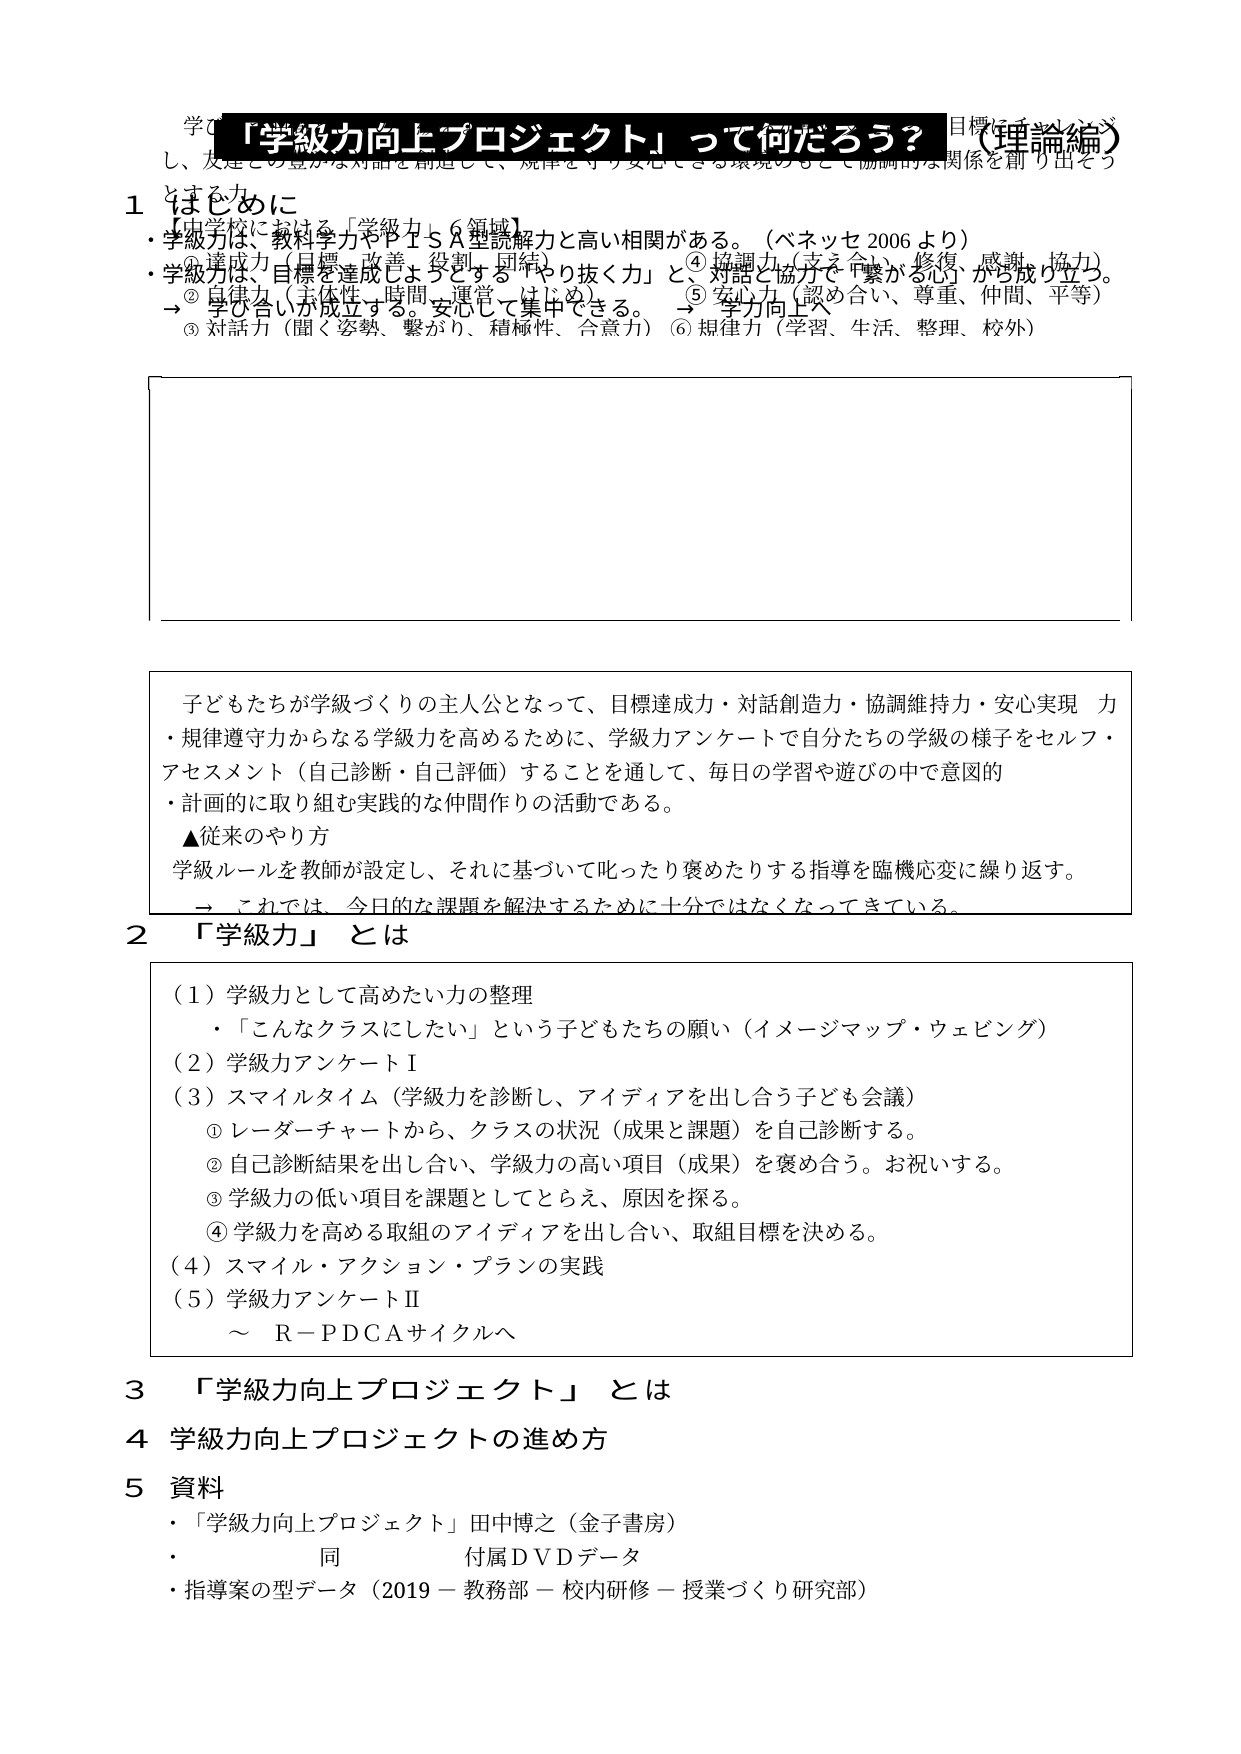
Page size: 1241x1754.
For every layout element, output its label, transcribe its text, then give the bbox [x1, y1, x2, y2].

text → 学び合いが成立する。安心して集中できる。 → 学力向上へ [163, 291, 1240, 323]
text ・学級力は、教科学力やＰＩＳＡ型読解力と高い相関がある。（ベネッセ 2006 より） [140, 223, 1240, 255]
text ・学級力は、目標を達成しようとする「やり抜く力」と、対話と協力で「繋がる心」から成り立つ。 [140, 257, 1240, 289]
text ・ 同 付属ＤＶＤデータ [163, 1540, 1240, 1571]
picture [1119, 376, 1132, 390]
subtitle ２ 「学級力」とは [118, 357, 1240, 952]
subtitle １ はじめに [118, 185, 1240, 222]
text 「学級力向上プロジェクト」って何だろう？（理論編） [214, 108, 1240, 162]
picture [148, 376, 162, 390]
text ４ 学級力向上プロジェクトの進め方 [118, 1419, 1240, 1456]
text ３ 「学級力向上プロジェクト」とは [118, 964, 1240, 1407]
text ・指導案の型データ（2019 － 教務部 － 校内研修 － 授業づくり研究部） [163, 1573, 1240, 1605]
text ５ 資料 [118, 1468, 1240, 1504]
text ・「学級力向上プロジェクト」田中博之（金子書房） [163, 1506, 1240, 1537]
